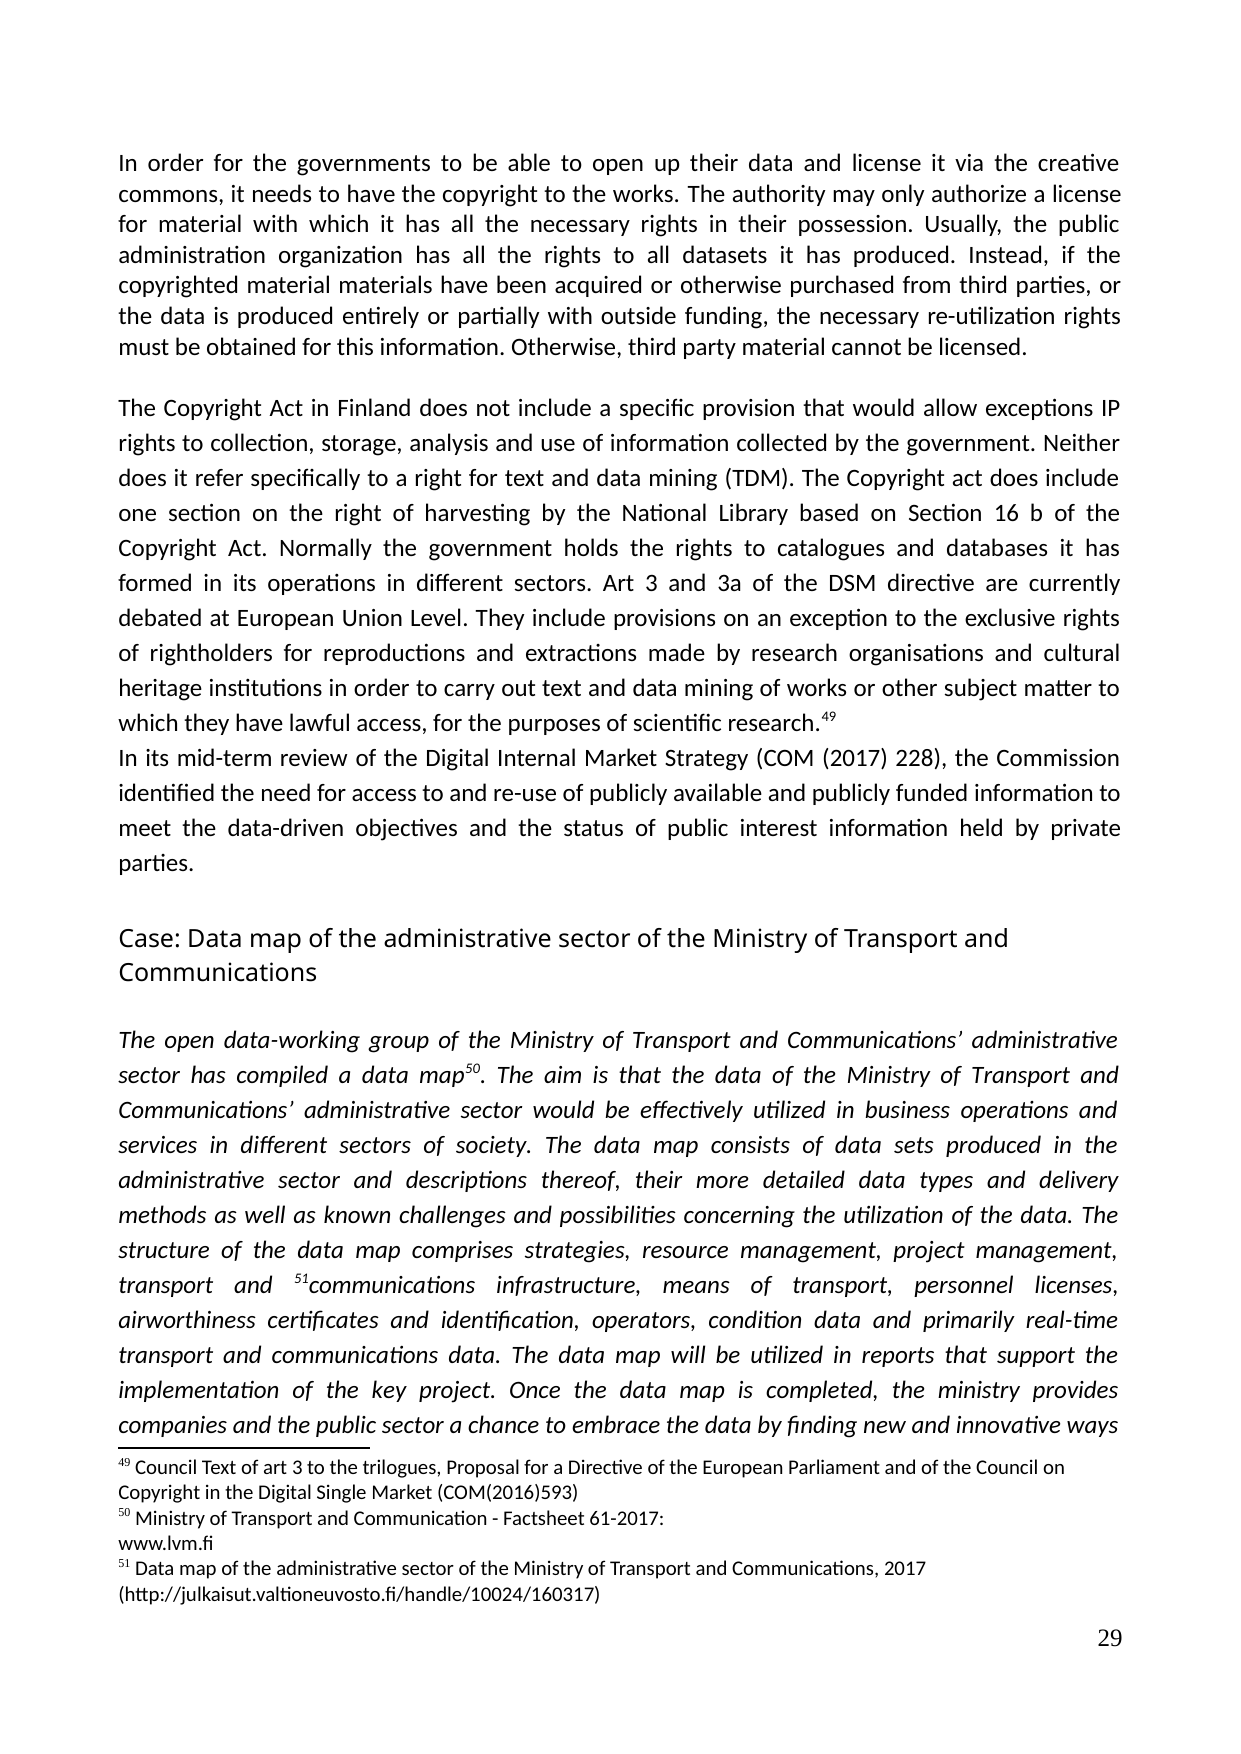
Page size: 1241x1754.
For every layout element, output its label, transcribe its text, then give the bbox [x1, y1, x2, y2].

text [118, 1024, 1122, 1439]
text The Copyright Act in Finland does not include a specific provision that would allow exceptions IP rights to collection, storage, analysis and use of information collected by the government. Neither does it refer specifically to a right for text and data mining (TDM). The Copyright act does include one section on the right of harvesting by the National Library based on Section 16 b of the Copyright Act. Normally the government holds the rights to catalogues and databases it has formed in its operations in different sectors. Art 3 and 3a of the DSM directive are currently debated at European Union Level. They include provisions on an exception to the exclusive rights of rightholders for reproductions and extractions made by research organisations and cultural heritage institutions in order to carry out text and data mining of works or other subject matter to which they have lawful access, for the purposes of scientific research. [118, 392, 1122, 737]
subtitle Case: Data map of the administrative sector of the Ministry of Transport and Communications [118, 921, 1122, 989]
text In its mid-term review of the Digital Internal Market Strategy (COM (2017) 228), the Commission identified the need for access to and re-use of publicly available and publicly funded information to meet the data-driven objectives and the status of public interest information held by private parties. [118, 742, 1122, 877]
text In order for the governments to be able to open up their data and license it via the creative commons, it needs to have the copyright to the works. The authority may only authorize a license for material with which it has all the necessary rights in their possession. Usually, the public administration organization has all the rights to all datasets it has produced. Instead, if the copyrighted material materials have been acquired or otherwise purchased from third parties, or the data is produced entirely or partially with outside funding, the necessary re-utilization rights must be obtained for this information. Otherwise, third party material cannot be licensed. [118, 148, 1122, 361]
